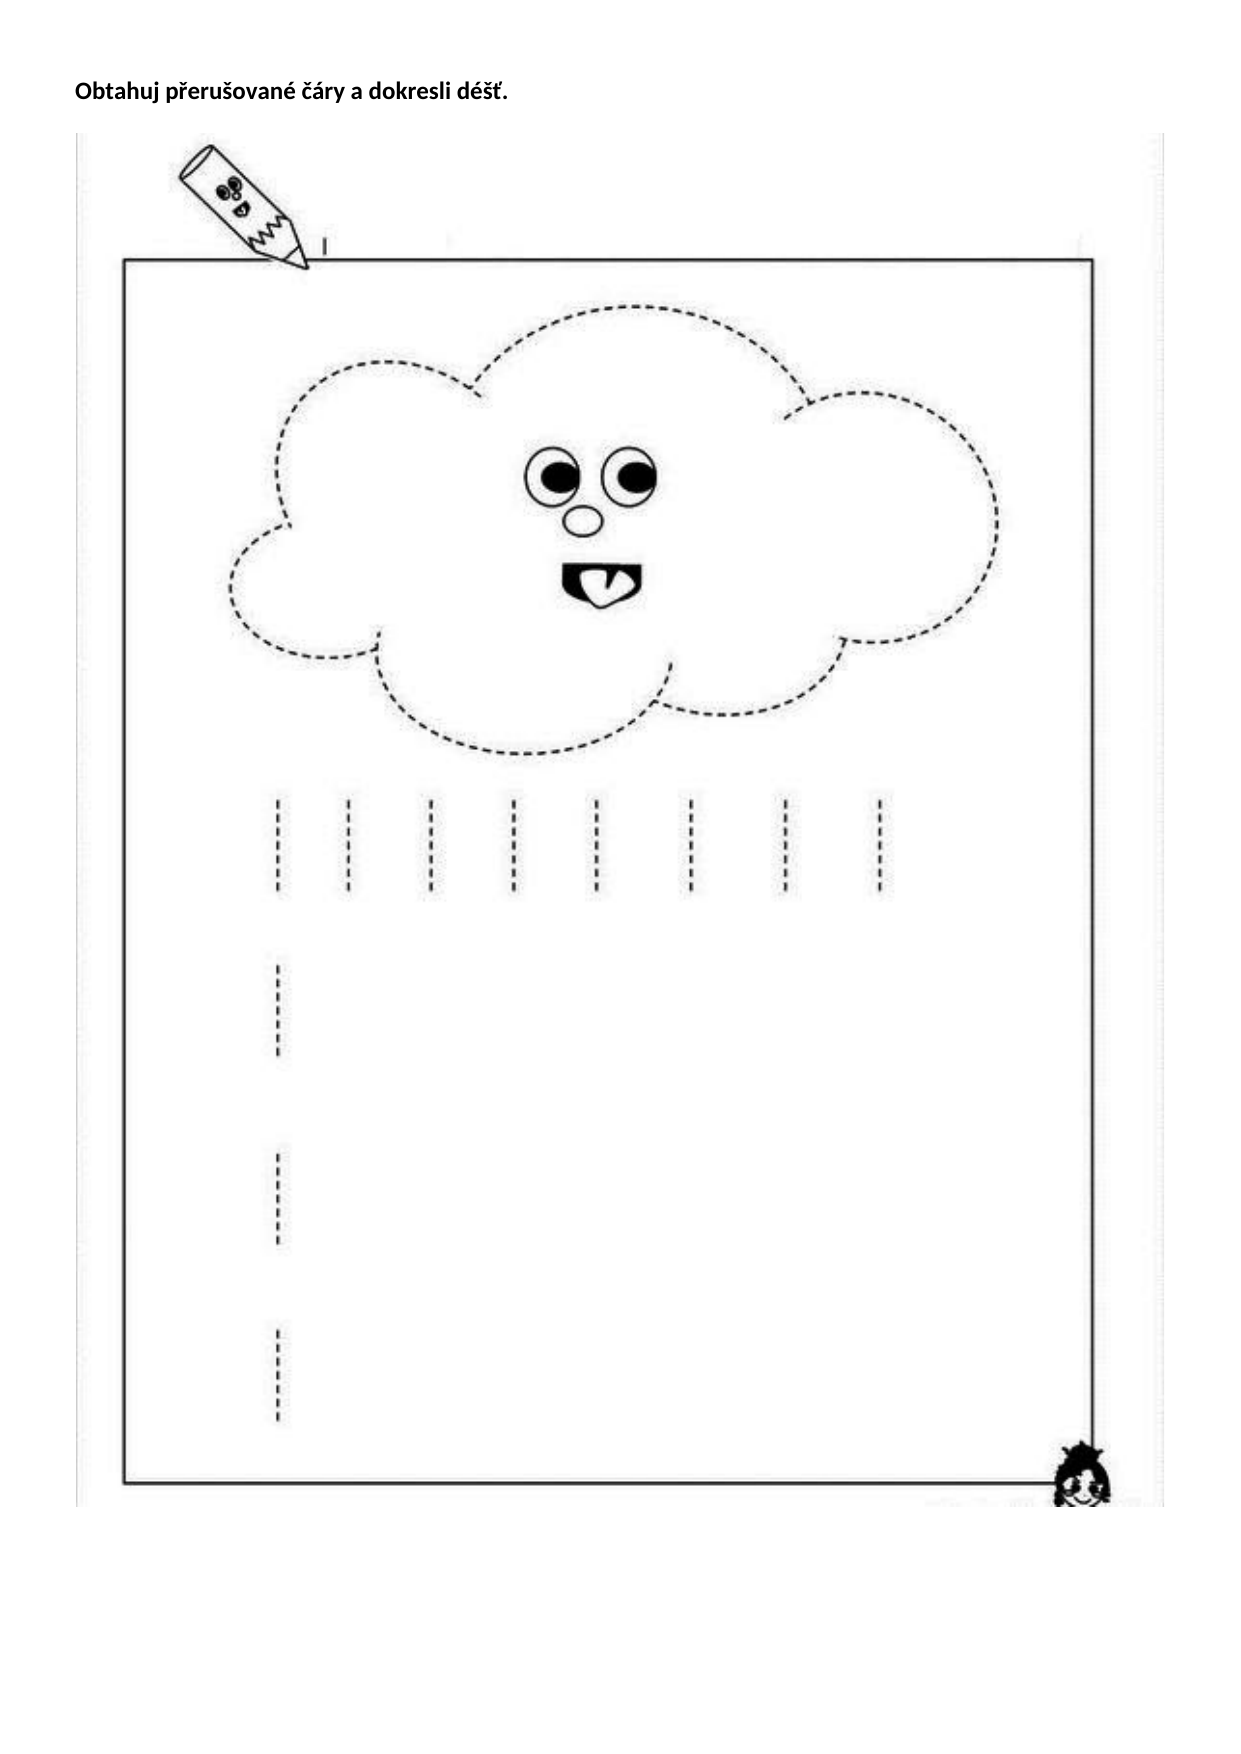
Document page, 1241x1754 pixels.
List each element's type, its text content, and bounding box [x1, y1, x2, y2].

picture [76, 133, 1165, 1507]
text Obtahuj přerušované čáry a dokresli déšť. [75, 75, 1165, 106]
